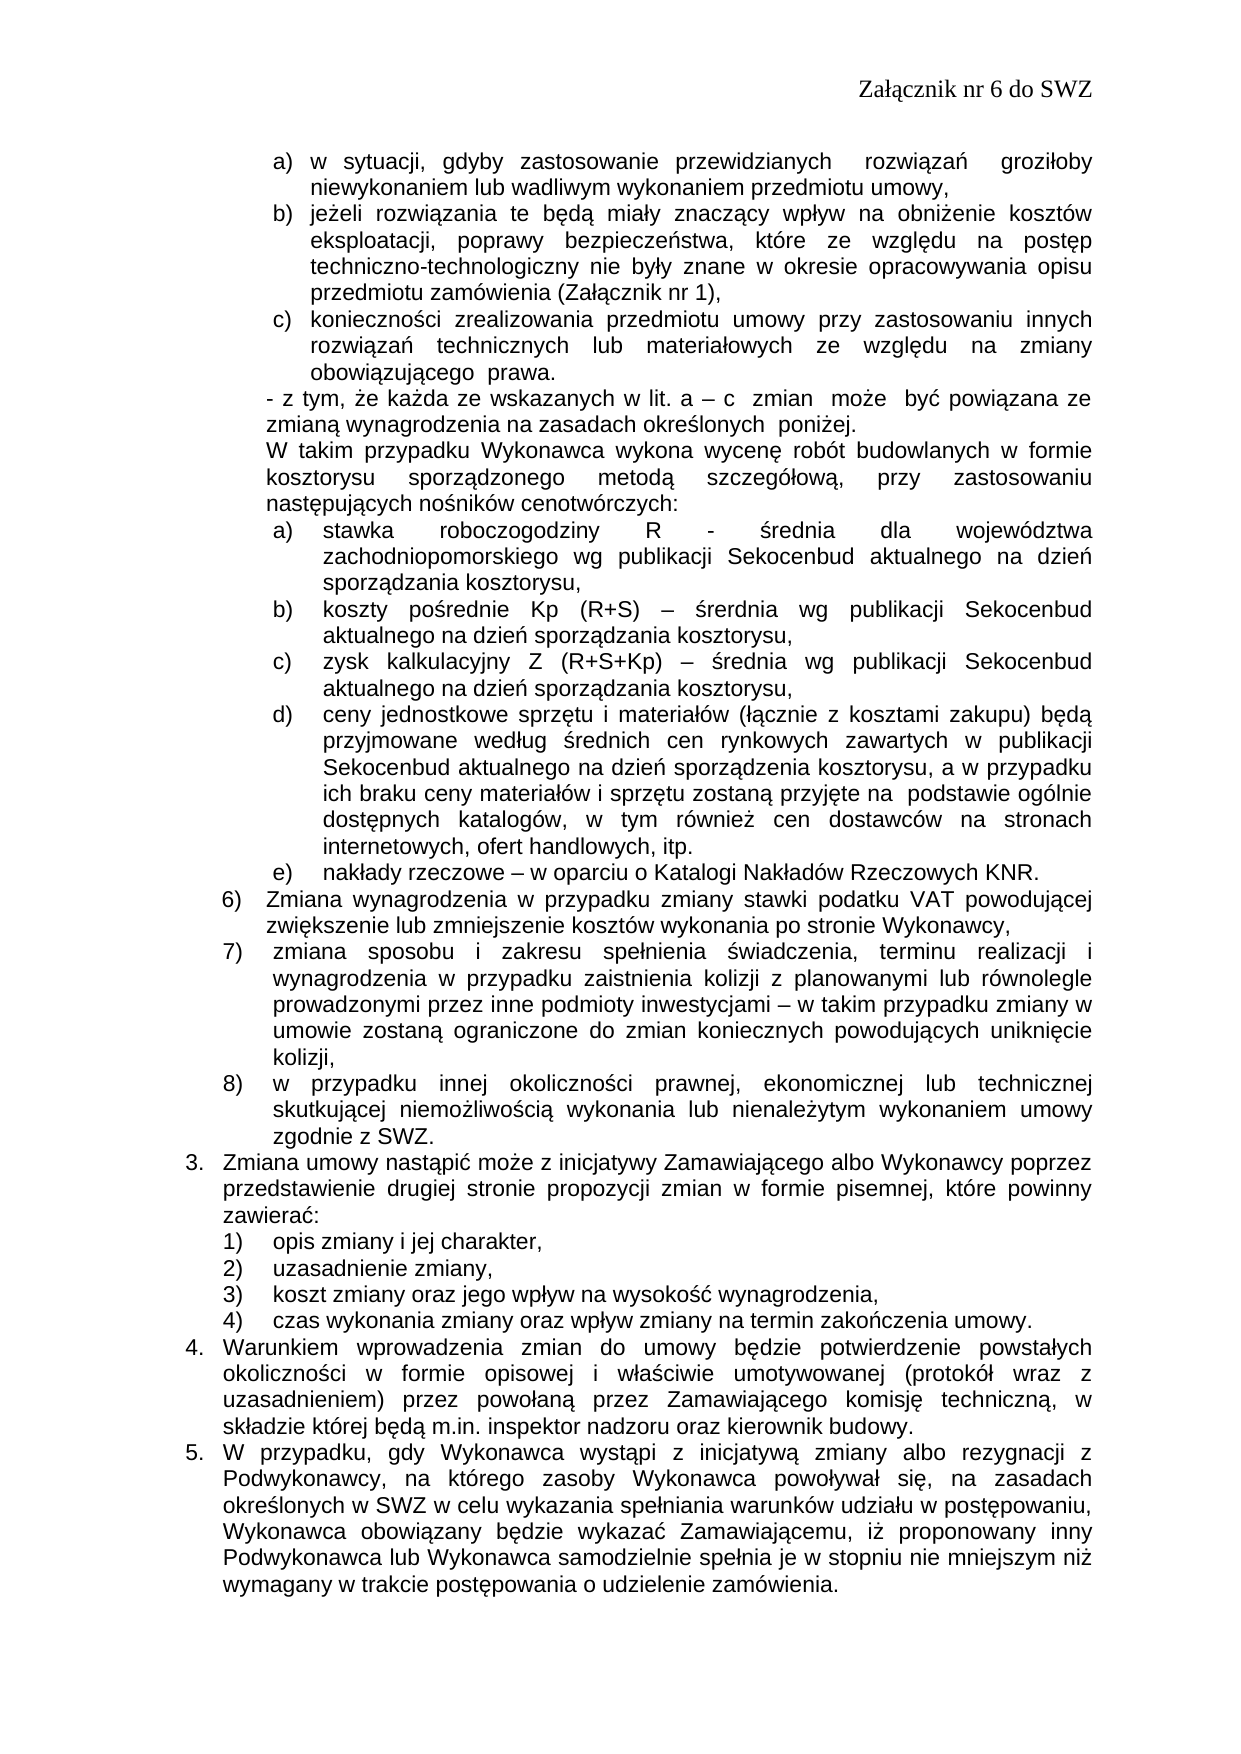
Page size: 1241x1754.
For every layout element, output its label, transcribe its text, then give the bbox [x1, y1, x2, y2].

list uzasadnienie zmiany, [223, 1254, 1093, 1281]
list w sytuacji, gdyby zastosowanie przewidzianych rozwiązań groziłoby niewykonaniem lub wadliwym wykonaniem przedmiotu umowy, [273, 148, 1093, 200]
list opis zmiany i jej charakter, [223, 1228, 1093, 1254]
text W takim przypadku Wykonawca wykona wycenę robót budowlanych w formie kosztorysu sporządzonego metodą szczegółową, przy zastosowaniu następujących nośników cenotwórczych: [266, 437, 1093, 517]
list koszty pośrednie Kp (R+S) – śrerdnia wg publikacji Sekocenbud aktualnego na dzień sporządzania kosztorysu, [273, 596, 1093, 648]
list konieczności zrealizowania przedmiotu umowy przy zastosowaniu innych rozwiązań technicznych lub materiałowych ze względu na zmiany obowiązującego prawa. [273, 306, 1093, 385]
list zysk kalkulacyjny Z (R+S+Kp) – średnia wg publikacji Sekocenbud aktualnego na dzień sporządzania kosztorysu, [273, 648, 1093, 701]
list nakłady rzeczowe – w oparciu o Katalogi Nakładów Rzeczowych KNR. [272, 859, 1093, 886]
list stawka roboczogodziny R - średnia dla województwa zachodniopomorskiego wg publikacji Sekocenbud aktualnego na dzień sporządzania kosztorysu, [273, 517, 1093, 596]
list jeżeli rozwiązania te będą miały znaczący wpływ na obniżenie kosztów eksploatacji, poprawy bezpieczeństwa, które ze względu na postęp techniczno-technologiczny nie były znane w okresie opracowywania opisu przedmiotu zamówienia (Załącznik nr 1), [273, 200, 1093, 306]
list Zmiana wynagrodzenia w przypadku zmiany stawki podatku VAT powodującej zwiększenie lub zmniejszenie kosztów wykonania po stronie Wykonawcy, [221, 886, 1093, 938]
list Warunkiem wprowadzenia zmian do umowy będzie potwierdzenie powstałych okoliczności w formie opisowej i właściwie umotywowanej (protokół wraz z uzasadnieniem) przez powołaną przez Zamawiającego komisję techniczną, w składzie której będą m.in. inspektor nadzoru oraz kierownik budowy. [185, 1333, 1093, 1439]
list koszt zmiany oraz jego wpływ na wysokość wynagrodzenia, [223, 1281, 1093, 1307]
list Zmiana umowy nastąpić może z inicjatywy Zamawiającego albo Wykonawcy poprzez przedstawienie drugiej stronie propozycji zmian w formie pisemnej, które powinny zawierać: [185, 1149, 1093, 1228]
text - z tym, że każda ze wskazanych w lit. a – c zmian może być powiązana ze zmianą wynagrodzenia na zasadach określonych poniżej. [266, 385, 1093, 437]
list W przypadku, gdy Wykonawca wystąpi z inicjatywą zmiany albo rezygnacji z Podwykonawcy, na którego zasoby Wykonawca powoływał się, na zasadach określonych w SWZ w celu wykazania spełniania warunków udziału w postępowaniu, Wykonawca obowiązany będzie wykazać Zamawiającemu, iż proponowany inny Podwykonawca lub Wykonawca samodzielnie spełnia je w stopniu nie mniejszym niż wymagany w trakcie postępowania o udzielenie zamówienia. [185, 1439, 1093, 1597]
list ceny jednostkowe sprzętu i materiałów (łącznie z kosztami zakupu) będą przyjmowane według średnich cen rynkowych zawartych w publikacji Sekocenbud aktualnego na dzień sporządzenia kosztorysu, a w przypadku ich braku ceny materiałów i sprzętu zostaną przyjęte na podstawie ogólnie dostępnych katalogów, w tym również cen dostawców na stronach internetowych, ofert handlowych, itp. [272, 701, 1093, 859]
text 8) w przypadku innej okoliczności prawnej, ekonomicznej lub technicznej skutkującej niemożliwością wykonania lub nienależytym wykonaniem umowy zgodnie z SWZ. [223, 1070, 1093, 1149]
text 7) zmiana sposobu i zakresu spełnienia świadczenia, terminu realizacji i wynagrodzenia w przypadku zaistnienia kolizji z planowanymi lub równolegle prowadzonymi przez inne podmioty inwestycjami – w takim przypadku zmiany w umowie zostaną ograniczone do zmian koniecznych powodujących uniknięcie kolizji, [222, 938, 1093, 1070]
list czas wykonania zmiany oraz wpływ zmiany na termin zakończenia umowy. [223, 1307, 1093, 1333]
